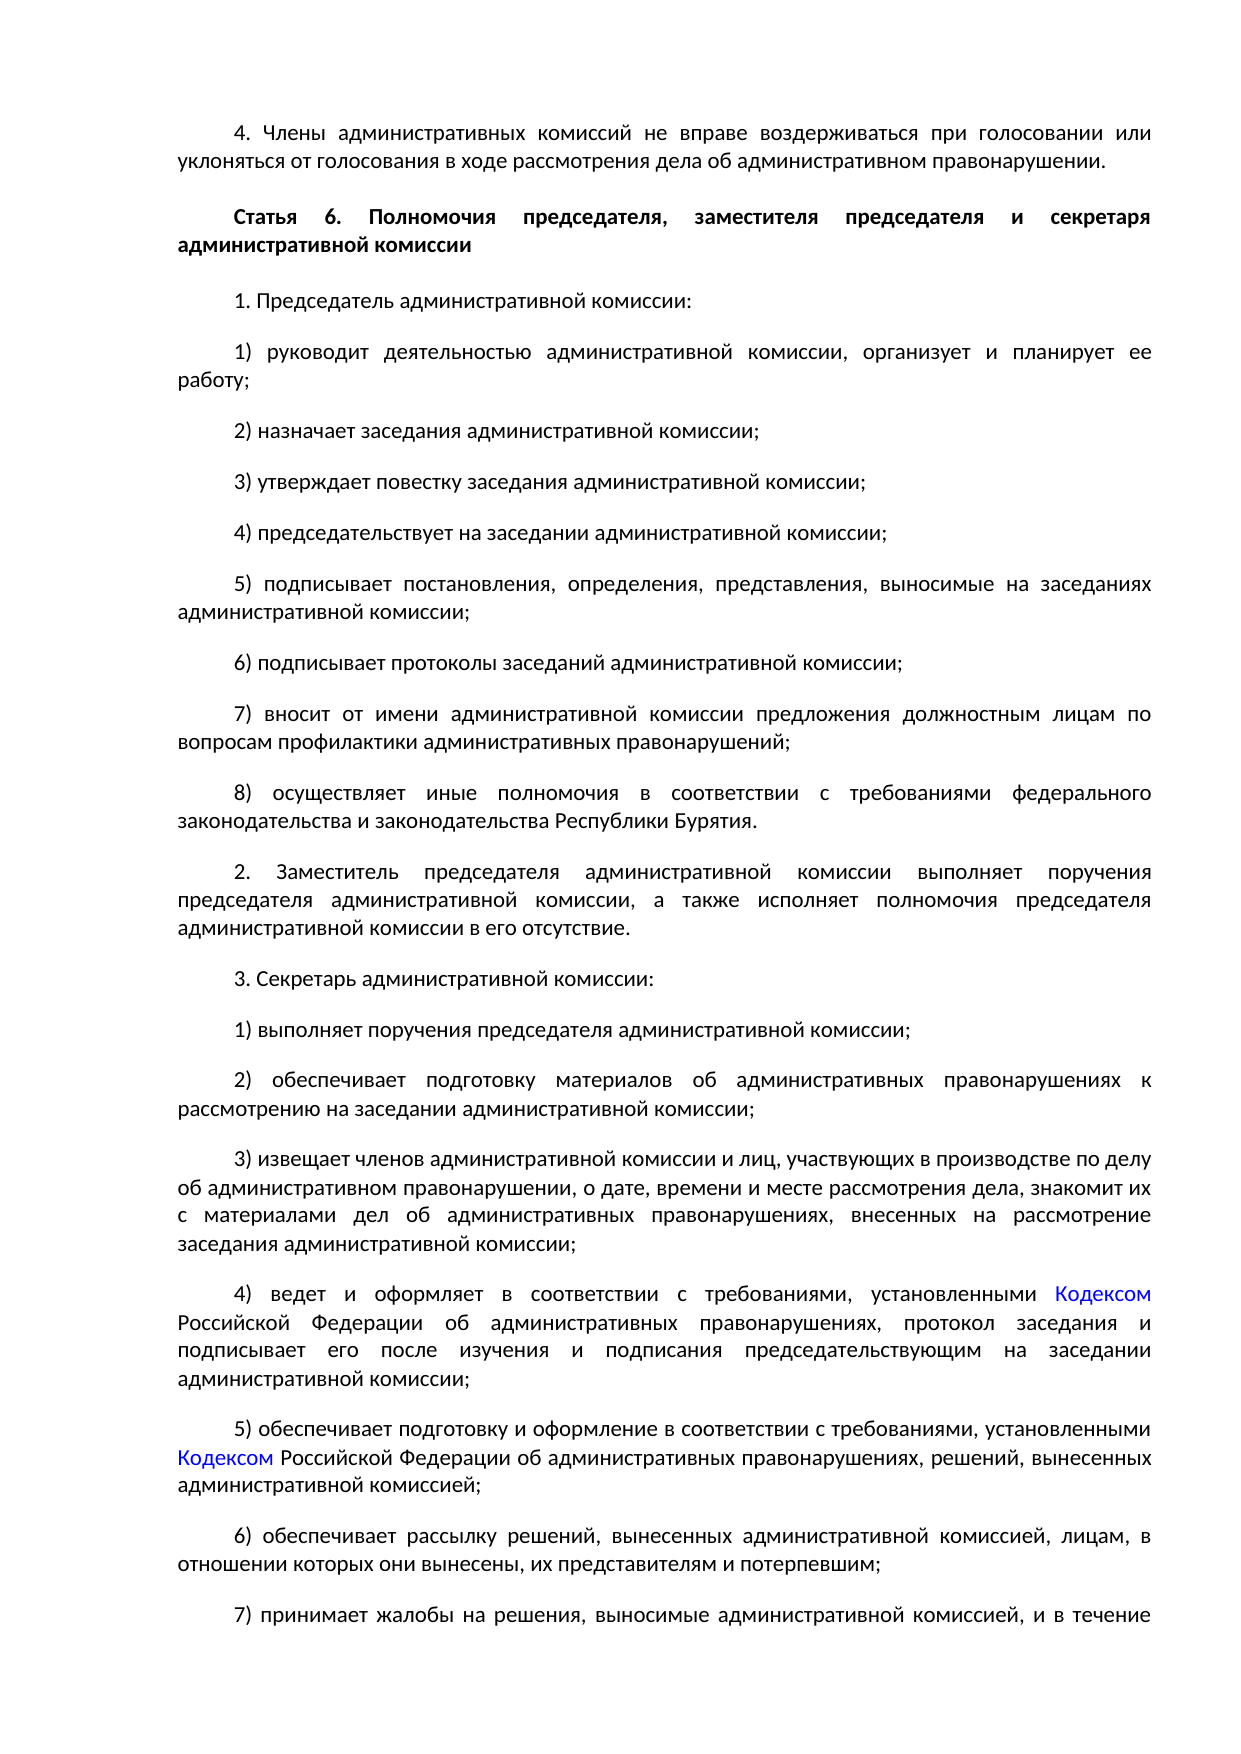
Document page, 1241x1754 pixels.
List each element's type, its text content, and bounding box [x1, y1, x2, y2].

text 6) подписывает протоколы заседаний административной комиссии; [177, 648, 1152, 676]
text 5) подписывает постановления, определения, представления, выносимые на заседаниях административной комиссии; [177, 569, 1152, 625]
text 1) выполняет поручения председателя административной комиссии; [177, 1015, 1152, 1043]
text 5) обеспечивает подготовку и оформление в соответствии с требованиями, установленными Кодексом Российской Федерации об административных правонарушениях, решений, вынесенных административной комиссией; [177, 1414, 1152, 1499]
text 2. Заместитель председателя административной комиссии выполняет поручения председателя административной комиссии, а также исполняет полномочия председателя административной комиссии в его отсутствие. [177, 857, 1152, 941]
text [177, 1601, 1152, 1628]
text 2) назначает заседания административной комиссии; [177, 416, 1152, 444]
text 3) извещает членов административной комиссии и лиц, участвующих в производстве по делу об административном правонарушении, о дате, времени и месте рассмотрения дела, знакомит их с материалами дел об административных правонарушениях, внесенных на рассмотрение заседания административной комиссии; [177, 1144, 1152, 1257]
text 3) утверждает повестку заседания административной комиссии; [177, 467, 1152, 495]
text 6) обеспечивает рассылку решений, вынесенных административной комиссией, лицам, в отношении которых они вынесены, их представителям и потерпевшим; [177, 1522, 1152, 1578]
text 1) руководит деятельностью административной комиссии, организует и планирует ее работу; [177, 337, 1152, 393]
text 4) ведет и оформляет в соответствии с требованиями, установленными Кодексом Российской Федерации об административных правонарушениях, протокол заседания и подписывает его после изучения и подписания председательствующим на заседании административной комиссии; [177, 1279, 1152, 1392]
text 2) обеспечивает подготовку материалов об административных правонарушениях к рассмотрению на заседании административной комиссии; [177, 1066, 1152, 1122]
text 7) вносит от имени административной комиссии предложения должностным лицам по вопросам профилактики административных правонарушений; [177, 699, 1152, 755]
text 4) председательствует на заседании административной комиссии; [177, 518, 1152, 546]
text 3. Секретарь административной комиссии: [177, 964, 1152, 992]
title Статья 6. Полномочия председателя, заместителя председателя и секретаря административной комиссии [177, 202, 1152, 258]
text 8) осуществляет иные полномочия в соответствии с требованиями федерального законодательства и законодательства Республики Бурятия. [177, 778, 1152, 834]
text 4. Члены административных комиссий не вправе воздерживаться при голосовании или уклоняться от голосования в ходе рассмотрения дела об административном правонарушении. [177, 118, 1152, 174]
text 1. Председатель административной комиссии: [177, 286, 1152, 314]
